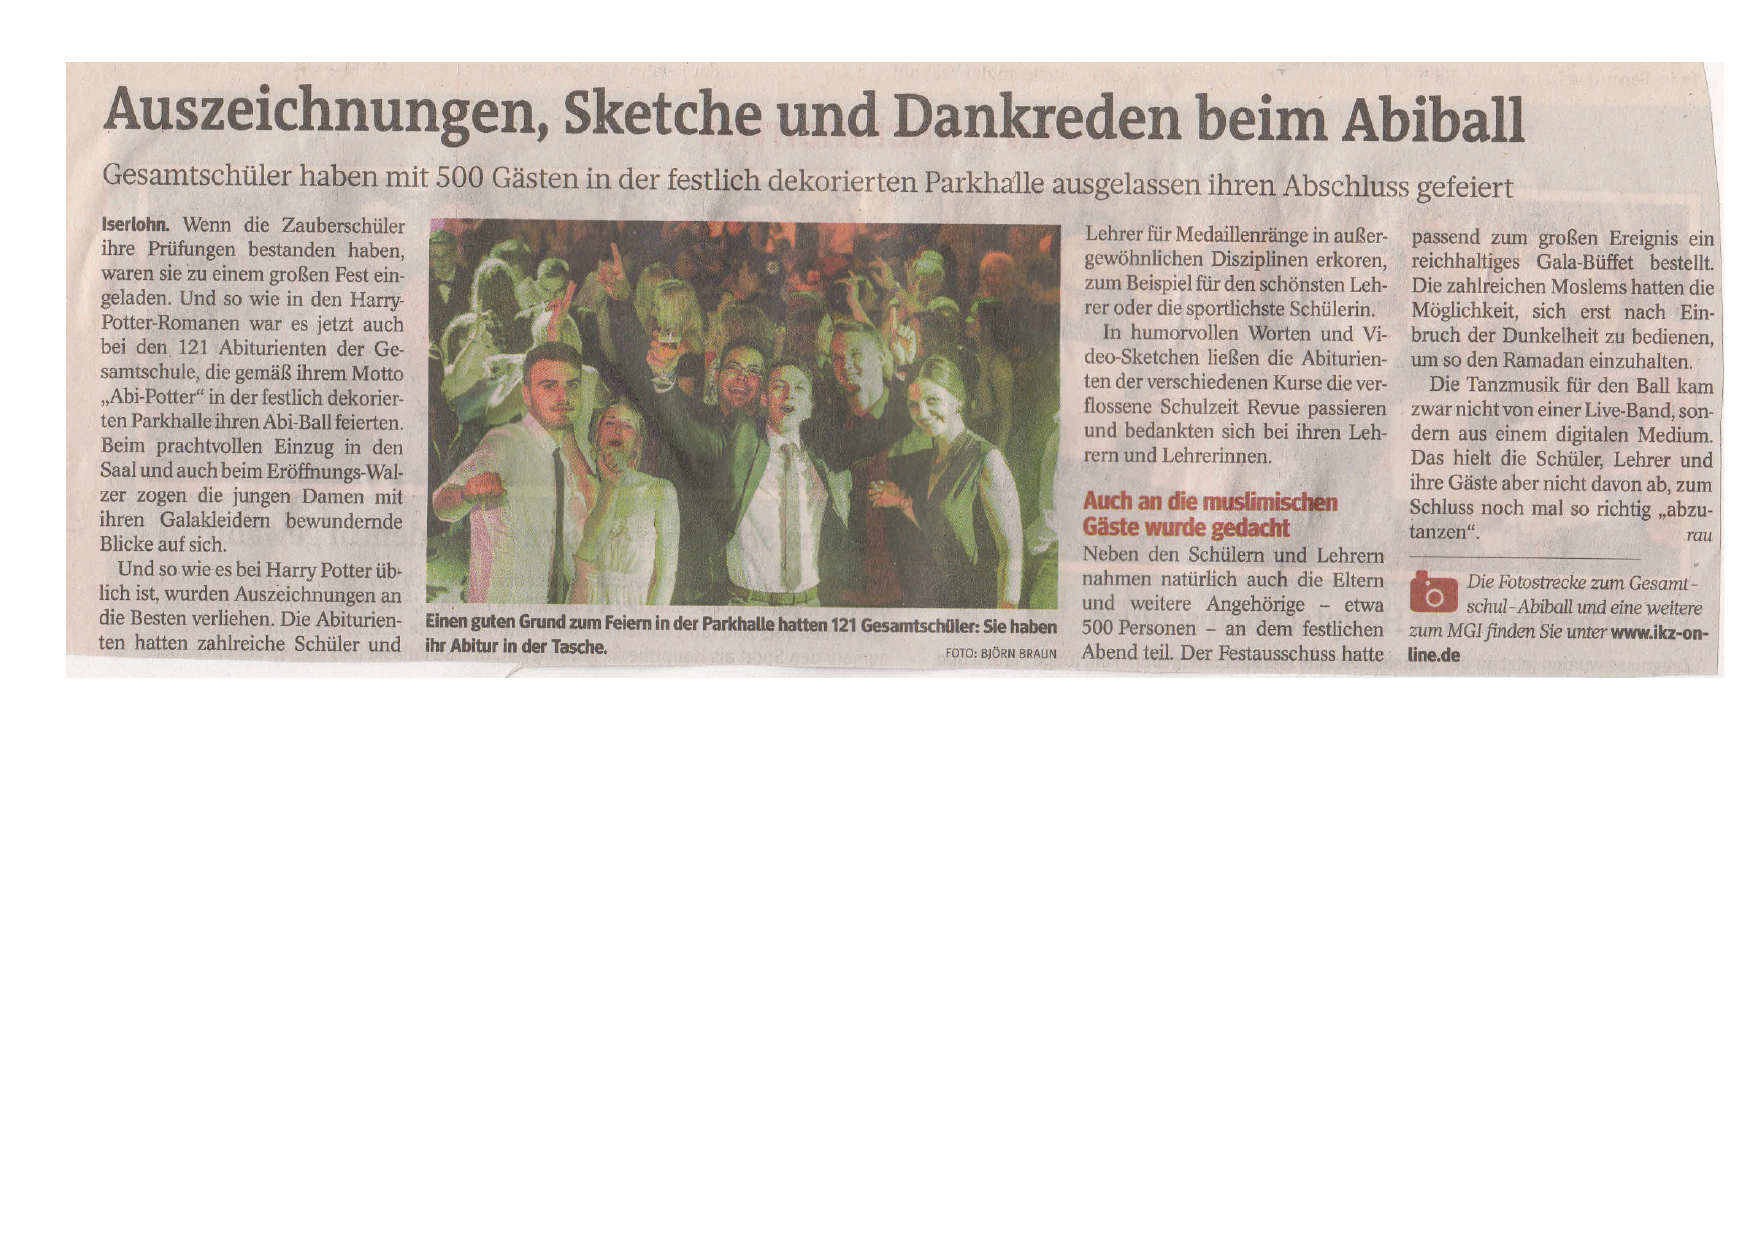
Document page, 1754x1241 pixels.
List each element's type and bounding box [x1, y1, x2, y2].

picture [66, 62, 1725, 678]
